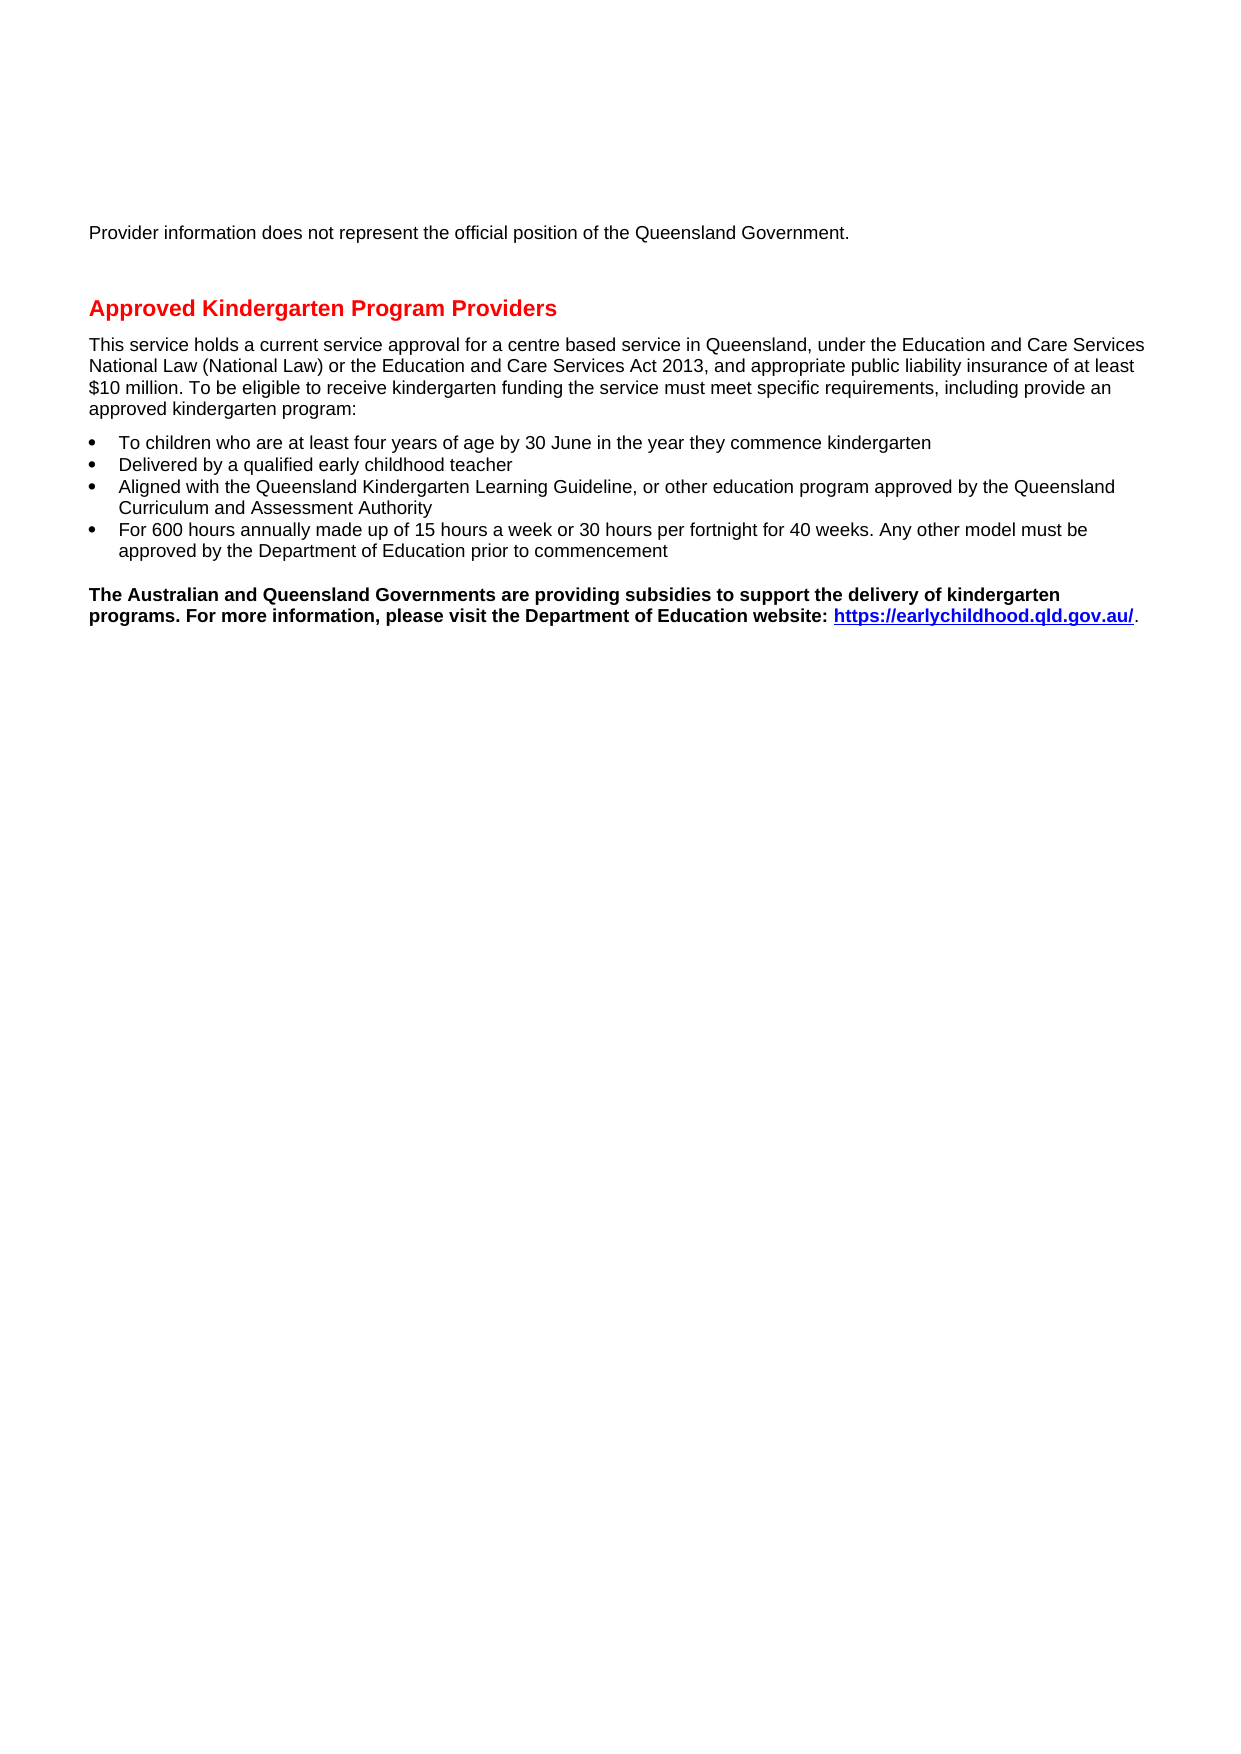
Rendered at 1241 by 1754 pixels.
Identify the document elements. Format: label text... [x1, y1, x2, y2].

list To children who are at least four years of age by 30 June in the year they commence kindergarten [89, 432, 1152, 454]
text The Australian and Queensland Governments are providing subsidies to support the delivery of kindergarten programs. For more information, please visit the Department of Education website: https://earlychildhood.qld.gov.au/. [89, 583, 1152, 627]
list Delivered by a qualified early childhood teacher [89, 454, 1152, 475]
list Aligned with the Queensland Kindergarten Learning Guideline, or other education program approved by the Queensland Curriculum and Assessment Authority [89, 475, 1152, 519]
text Approved Kindergarten Program Providers [89, 294, 1152, 321]
list For 600 hours annually made up of 15 hours a week or 30 hours per fortnight for 40 weeks. Any other model must be approved by the Department of Education prior to commencement [89, 519, 1152, 562]
text This service holds a current service approval for a centre based service in Queensland, under the Education and Care Services National Law (National Law) or the Education and Care Services Act 2013, and appropriate public liability insurance of at least $10 million. To be eligible to receive kindergarten funding the service must meet specific requirements, including provide an approved kindergarten program: [89, 333, 1152, 419]
text Provider information does not represent the official position of the Queensland Government. [89, 222, 1152, 243]
